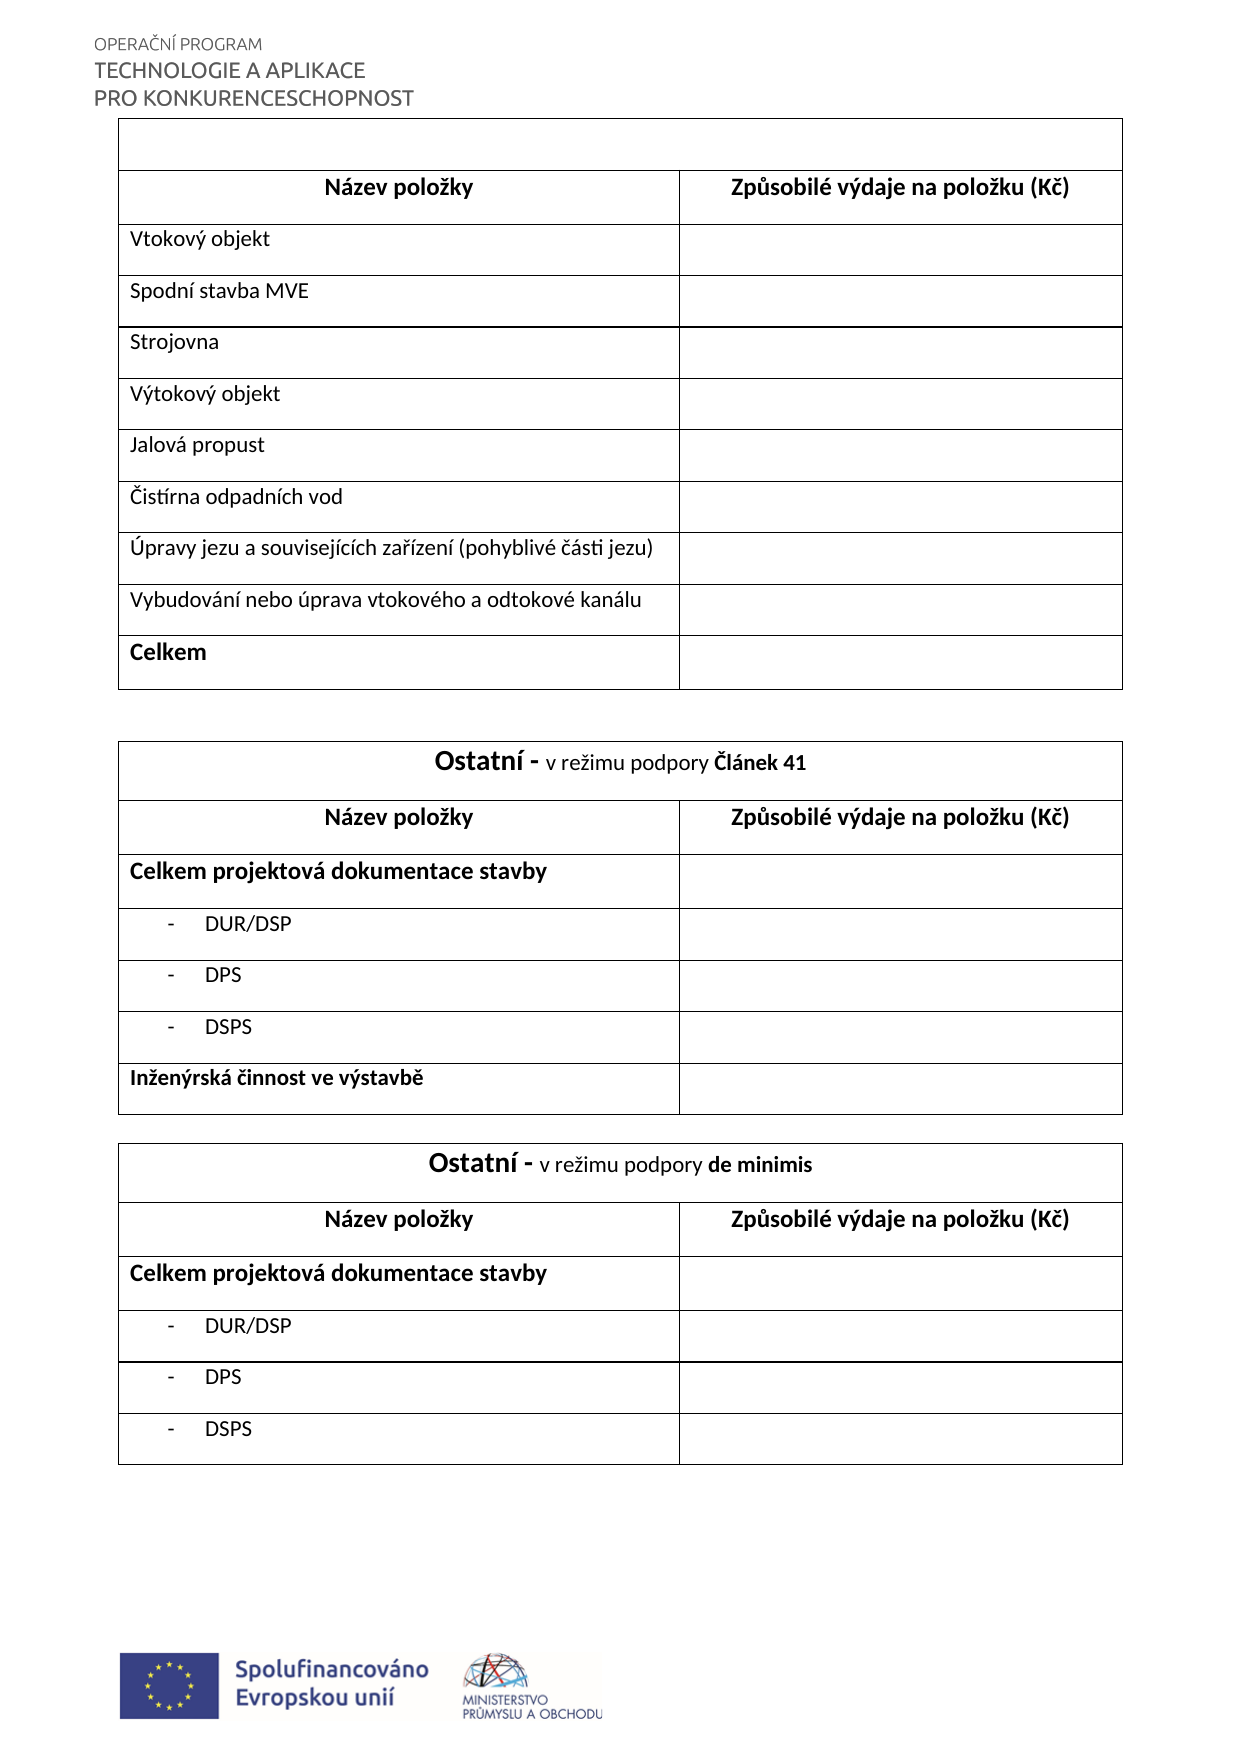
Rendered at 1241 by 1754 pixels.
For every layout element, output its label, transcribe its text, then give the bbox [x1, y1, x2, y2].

table_cell [680, 328, 1122, 378]
table_cell Celkem projektová dokumentace stavby [119, 855, 679, 908]
table_cell DUR/DSP [119, 909, 679, 959]
table_cell Celkem [119, 636, 679, 689]
table_cell Způsobilé výdaje na položku (Kč) [680, 171, 1122, 223]
table_cell [680, 1012, 1122, 1062]
table_cell [680, 1363, 1122, 1413]
table_cell [680, 482, 1122, 532]
table_cell [680, 379, 1122, 429]
table_cell [680, 636, 1122, 689]
table_cell [680, 909, 1122, 959]
table_cell [680, 1064, 1122, 1114]
table_cell Výtokový objekt [119, 379, 679, 429]
table_cell DSPS [119, 1414, 679, 1464]
table_cell Název položky [119, 801, 679, 854]
table_cell [680, 225, 1122, 275]
table_cell DPS [119, 1363, 679, 1413]
table_cell Celkem projektová dokumentace stavby [119, 1257, 679, 1310]
table_cell Spodní stavba MVE [119, 276, 679, 326]
picture [94, 34, 414, 106]
table_cell [680, 961, 1122, 1011]
table_cell Způsobilé výdaje na položku (Kč) [680, 1203, 1122, 1256]
table_cell Název položky [119, 171, 679, 223]
table_cell DSPS [119, 1012, 679, 1062]
table_cell Název položky [119, 1203, 679, 1256]
table_cell [680, 276, 1122, 326]
table_cell Čistírna odpadních vod [119, 482, 679, 532]
table_cell DUR/DSP [119, 1311, 679, 1361]
table_cell Úpravy jezu a souvisejících zařízení (pohyblivé části jezu) [119, 533, 679, 584]
picture [118, 1652, 603, 1721]
table_cell Inženýrská činnost ve výstavbě [119, 1064, 679, 1114]
table_cell [680, 585, 1122, 635]
table_cell [680, 533, 1122, 584]
table_cell Strojovna [119, 328, 679, 378]
table_cell [680, 1414, 1122, 1464]
table_cell [680, 855, 1122, 908]
table_cell [680, 1311, 1122, 1361]
table_cell Jalová propust [119, 430, 679, 481]
table_header Ostatní - v režimu podpory de minimis [119, 1144, 1122, 1202]
table_header Ostatní - v režimu podpory Článek 41 [119, 742, 1122, 800]
table_cell [680, 430, 1122, 481]
table_cell [680, 1257, 1122, 1310]
table_cell DPS [119, 961, 679, 1011]
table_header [119, 119, 1122, 169]
table_cell Vybudování nebo úprava vtokového a odtokové kanálu [119, 585, 679, 635]
table_cell Způsobilé výdaje na položku (Kč) [680, 801, 1122, 854]
table_cell Vtokový objekt [119, 225, 679, 275]
